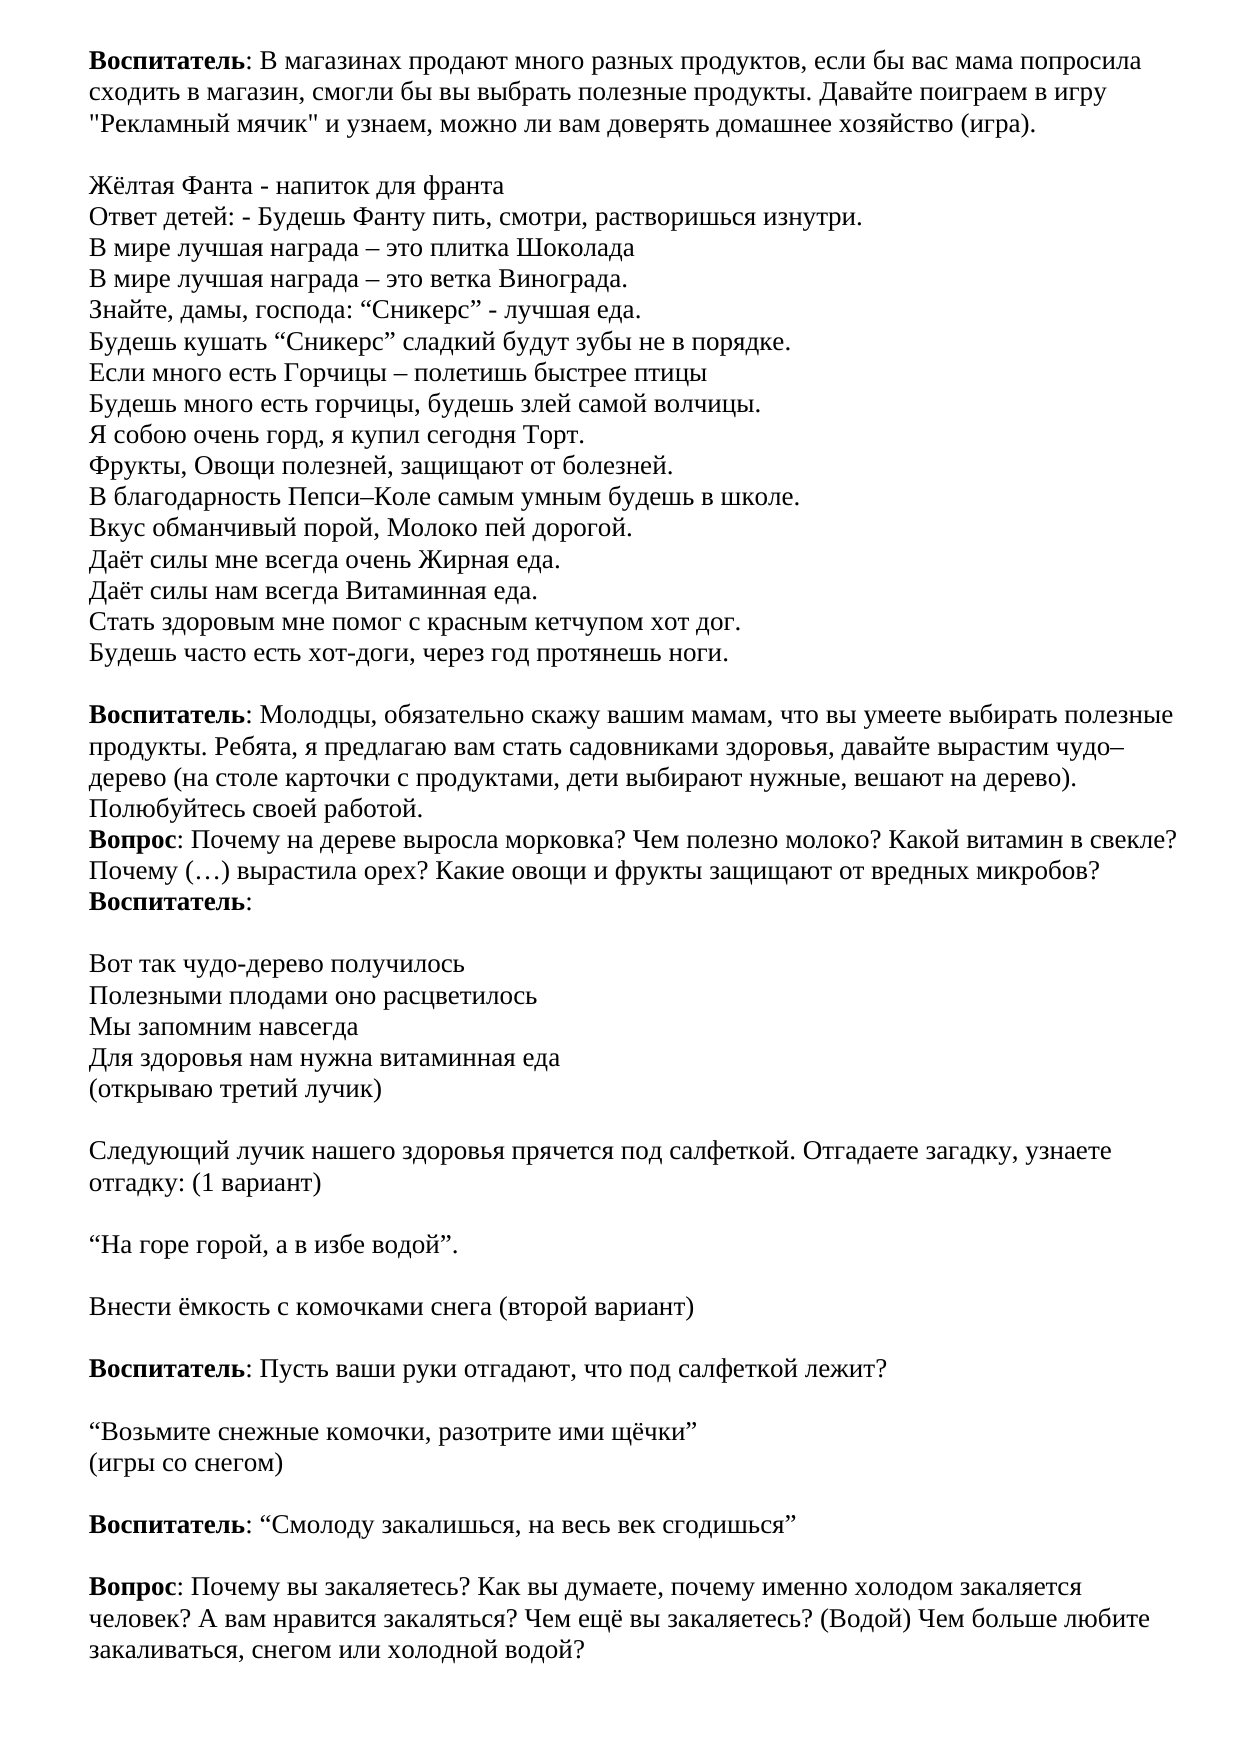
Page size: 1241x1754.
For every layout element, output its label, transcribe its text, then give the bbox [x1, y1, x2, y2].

text “Возьмите снежные комочки, разотрите ими щёчки” [89, 1415, 1181, 1446]
text В благодарность Пепси–Коле самым умным будешь в школе. [89, 480, 1181, 512]
text Вопрос: Почему на дереве выросла морковка? Чем полезно молоко? Какой витамин в свекле? Почему (…) вырастила орех? Какие овощи и фрукты защищают от вредных микробов? [89, 823, 1181, 885]
text В мире лучшая награда – это ветка Винограда. [89, 262, 1181, 293]
text Вопрос: Почему вы закаляетесь? Как вы думаете, почему именно холодом закаляется человек? А вам нравится закаляться? Чем ещё вы закаляетесь? (Водой) Чем больше любите закаливаться, снегом или холодной водой? [89, 1571, 1181, 1664]
text “На горе горой, а в избе водой”. [89, 1228, 1181, 1259]
text Для здоровья нам нужна витаминная еда [89, 1041, 1181, 1072]
text (игры со снегом) [89, 1446, 1181, 1477]
text Знайте, дамы, господа: “Сникерс” - лучшая еда. [89, 293, 1181, 325]
text Даёт силы нам всегда Витаминная еда. [89, 574, 1181, 605]
text Стать здоровым мне помог с красным кетчупом хот дог. [89, 605, 1181, 636]
text Будешь часто есть хот-доги, через год протянешь ноги. [89, 636, 1181, 667]
text Воспитатель: “Смолоду закалишься, на весь век сгодишься” [89, 1508, 1181, 1539]
text Мы запомним навсегда [89, 1010, 1181, 1041]
text Внести ёмкость с комочками снега (второй вариант) [89, 1290, 1181, 1321]
text Даёт силы мне всегда очень Жирная еда. [89, 543, 1181, 574]
text Вот так чудо-дерево получилось [89, 948, 1181, 979]
text Будешь много есть горчицы, будешь злей самой волчицы. [89, 387, 1181, 418]
text (открываю третий лучик) [89, 1072, 1181, 1103]
text Воспитатель: [89, 885, 1181, 916]
text Воспитатель: Молодцы, обязательно скажу вашим мамам, что вы умеете выбирать полезные продукты. Ребята, я предлагаю вам стать садовниками здоровья, давайте вырастим чудо–дерево (на столе карточки с продуктами, дети выбирают нужные, вешают на дерево). Полюбуйтесь своей работой. [89, 698, 1181, 823]
text Следующий лучик нашего здоровья прячется под салфеткой. Отгадаете загадку, узнаете отгадку: (1 вариант) [89, 1134, 1181, 1197]
text Будешь кушать “Сникерс” сладкий будут зубы не в порядке. [89, 325, 1181, 356]
text Воспитатель: Пусть ваши руки отгадают, что под салфеткой лежит? [89, 1352, 1181, 1384]
text Ответ детей: - Будешь Фанту пить, смотри, растворишься изнутри. [89, 200, 1181, 231]
text Полезными плодами оно расцветилось [89, 979, 1181, 1010]
text В мире лучшая награда – это плитка Шоколада [89, 231, 1181, 262]
text Фрукты, Овощи полезней, защищают от болезней. [89, 449, 1181, 480]
text Если много есть Горчицы – полетишь быстрее птицы [89, 356, 1181, 387]
text Я собою очень горд, я купил сегодня Торт. [89, 418, 1181, 449]
text Вкус обманчивый порой, Молоко пей дорогой. [89, 512, 1181, 543]
text Жёлтая Фанта - напиток для франта [89, 169, 1181, 200]
text Воспитатель: В магазинах продают много разных продуктов, если бы вас мама попросила сходить в магазин, смогли бы вы выбрать полезные продукты. Давайте поиграем в игру "Рекламный мячик" и узнаем, можно ли вам доверять домашнее хозяйство (игра). [89, 44, 1181, 138]
